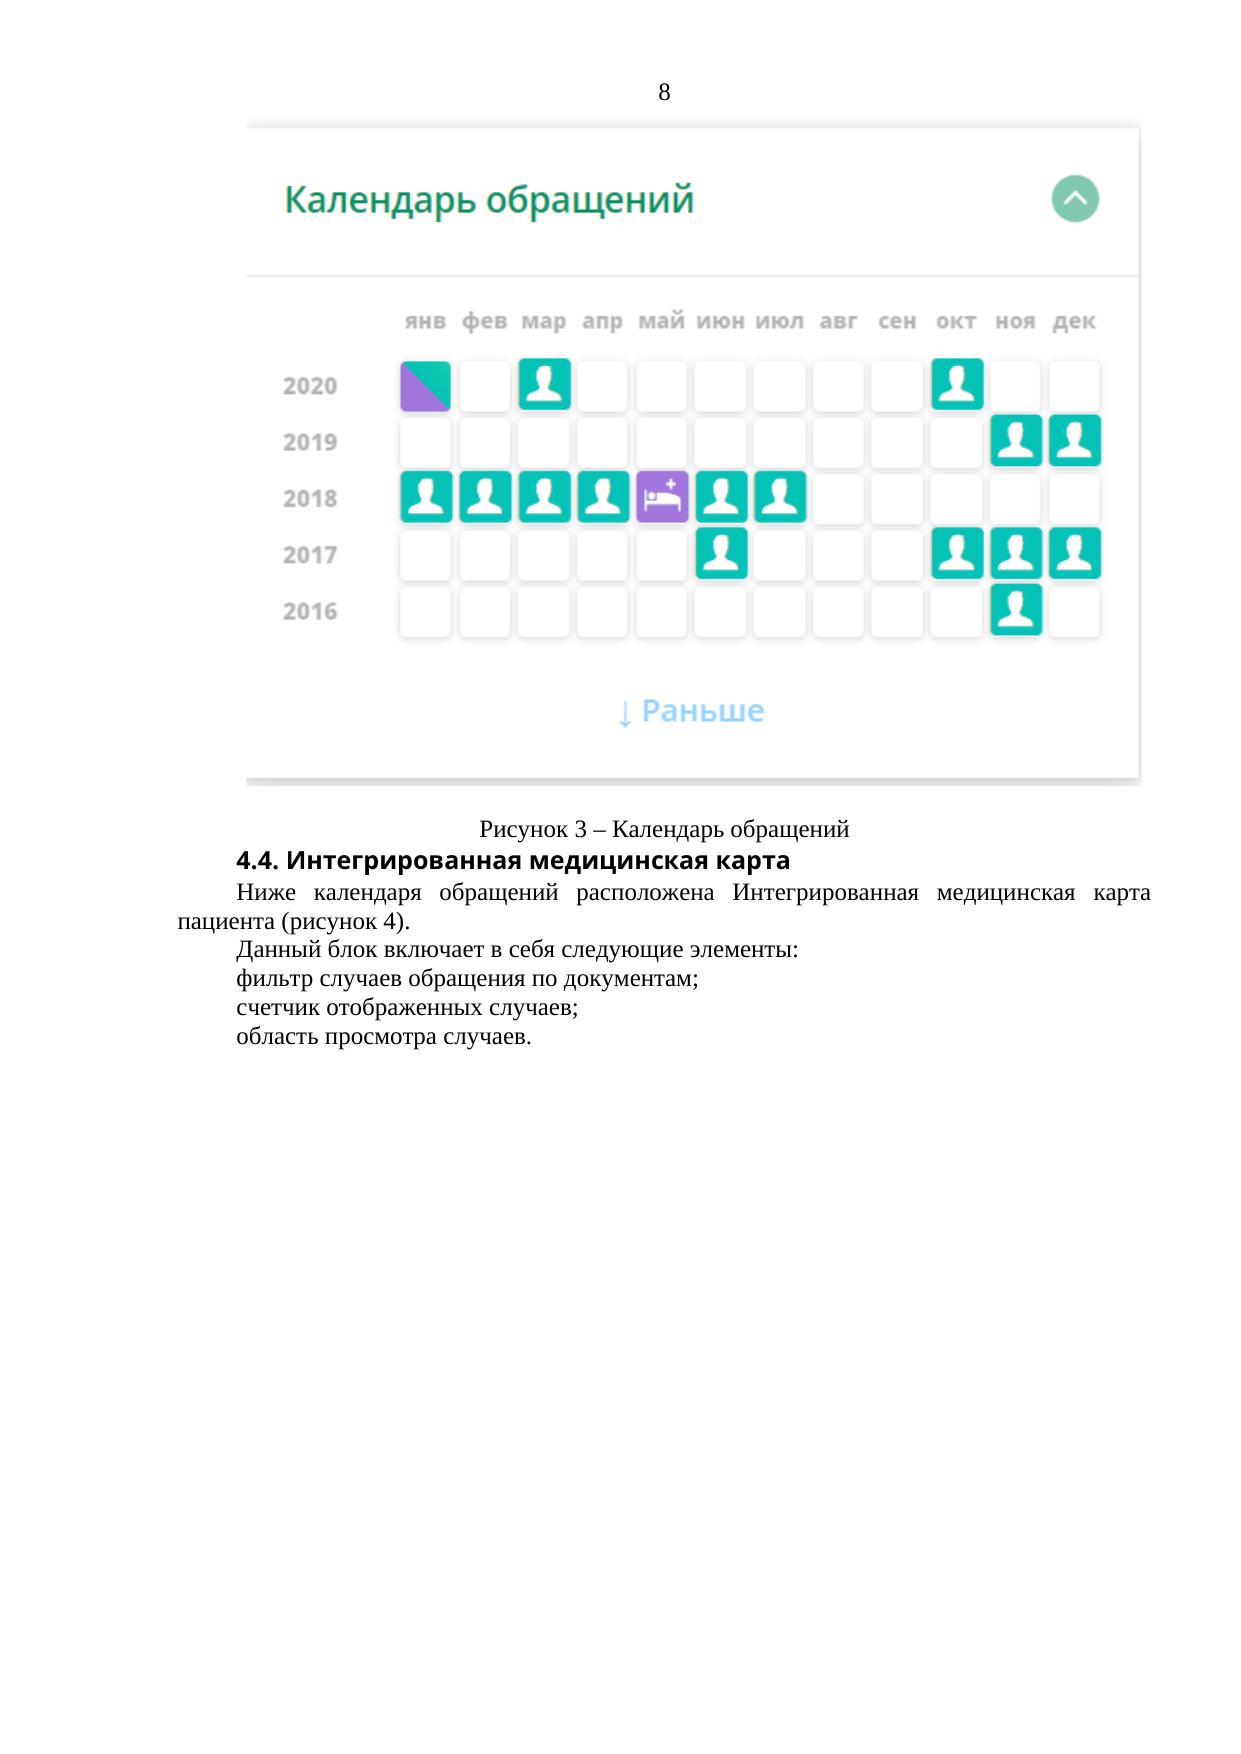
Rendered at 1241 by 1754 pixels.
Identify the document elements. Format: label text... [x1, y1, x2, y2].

subtitle Интегрированная медицинская карта [177, 843, 1152, 877]
text счетчик отображенных случаев; [177, 992, 1152, 1021]
text фильтр случаев обращения по документам; [177, 963, 1152, 992]
picture [246, 119, 1142, 786]
text Данный блок включает в себя следующие элементы: [177, 934, 1152, 963]
text область просмотра случаев. [177, 1021, 1152, 1049]
text Рисунок 3 – Календарь обращений [177, 814, 1152, 843]
text Ниже календаря обращений расположена Интегрированная медицинская карта пациента (рисунок 4). [177, 877, 1152, 934]
